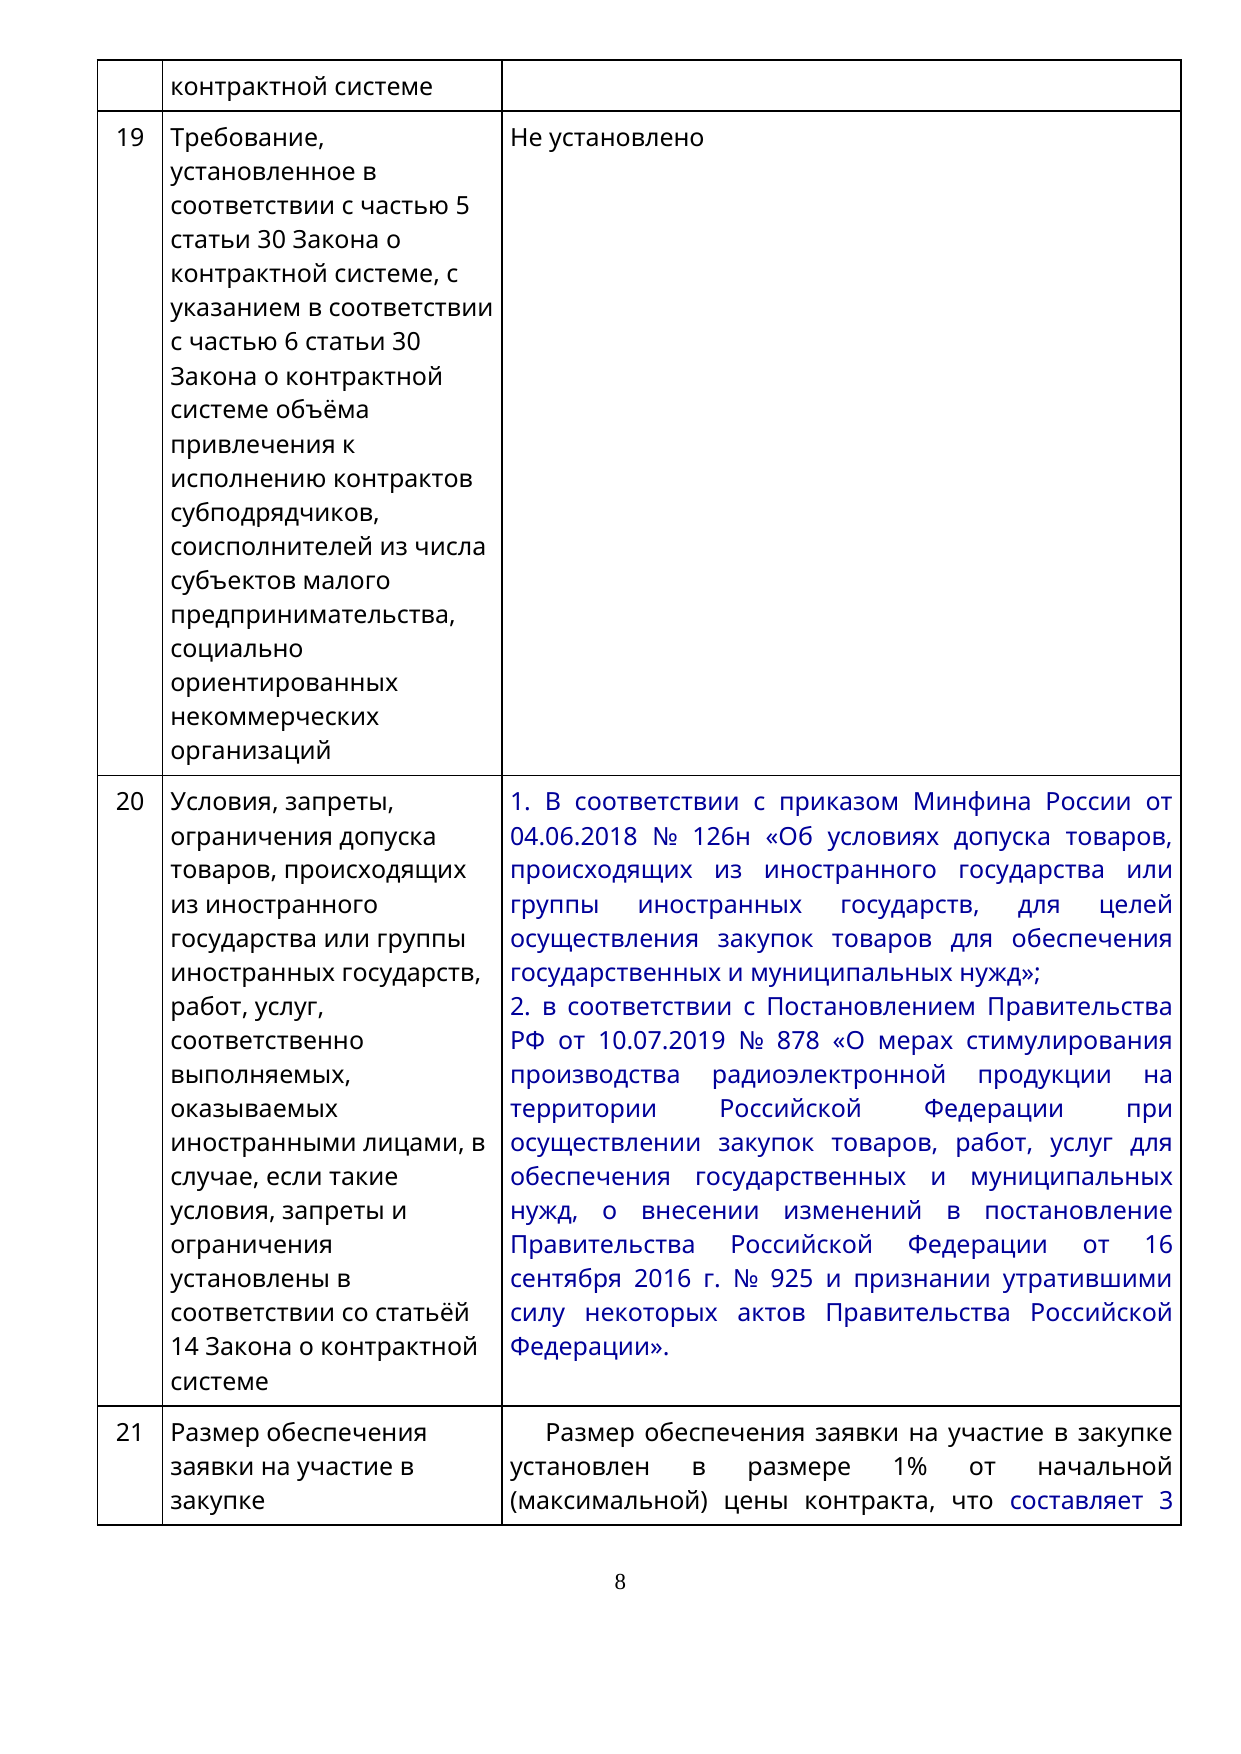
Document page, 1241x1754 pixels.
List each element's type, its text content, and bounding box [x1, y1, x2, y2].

table_cell 18 [98, 61, 162, 110]
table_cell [163, 1407, 501, 1524]
table_cell 20 [98, 776, 162, 1405]
table_cell Требование, установленное в соответствии с частью 5 статьи 30 Закона о контрактной системе, с указанием в соответствии с частью 6 статьи 30 Закона о контрактной системе объёма привлечения к исполнению контрактов субподрядчиков, соисполнителей из числа субъектов малого предпринимательства, социально ориентированных некоммерческих организаций [163, 112, 501, 775]
table_cell 21 [98, 1407, 162, 1524]
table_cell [503, 61, 1180, 110]
table_cell 19 [98, 112, 162, 775]
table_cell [503, 1407, 1180, 1524]
table_cell Не установлено [503, 112, 1180, 775]
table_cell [163, 61, 501, 110]
table_cell Условия, запреты, ограничения допуска товаров, происходящих из иностранного государства или группы иностранных государств, работ, услуг, соответственно выполняемых, оказываемых иностранными лицами, в случае, если такие условия, запреты и ограничения установлены в соответствии со статьёй 14 Закона о контрактной системе [163, 776, 501, 1405]
table_cell 1. В соответствии с приказом Минфина России от 04.06.2018 № 126н «Об условиях допуска товаров, происходящих из иностранного государства или группы иностранных государств, для целей осуществления закупок товаров для обеспечения государственных и муниципальных нужд»; 2. в соответствии с Постановлением Правительства РФ от 10.07.2019 № 878 «О мерах стимулирования производства радиоэлектронной продукции на территории Российской Федерации при осуществлении закупок товаров, работ, услуг для обеспечения государственных и муниципальных нужд, о внесении изменений в постановление Правительства Российской Федерации от 16 сентября 2016 г. № 925 и признании утратившими силу некоторых актов Правительства Российской Федерации». [503, 776, 1180, 1405]
